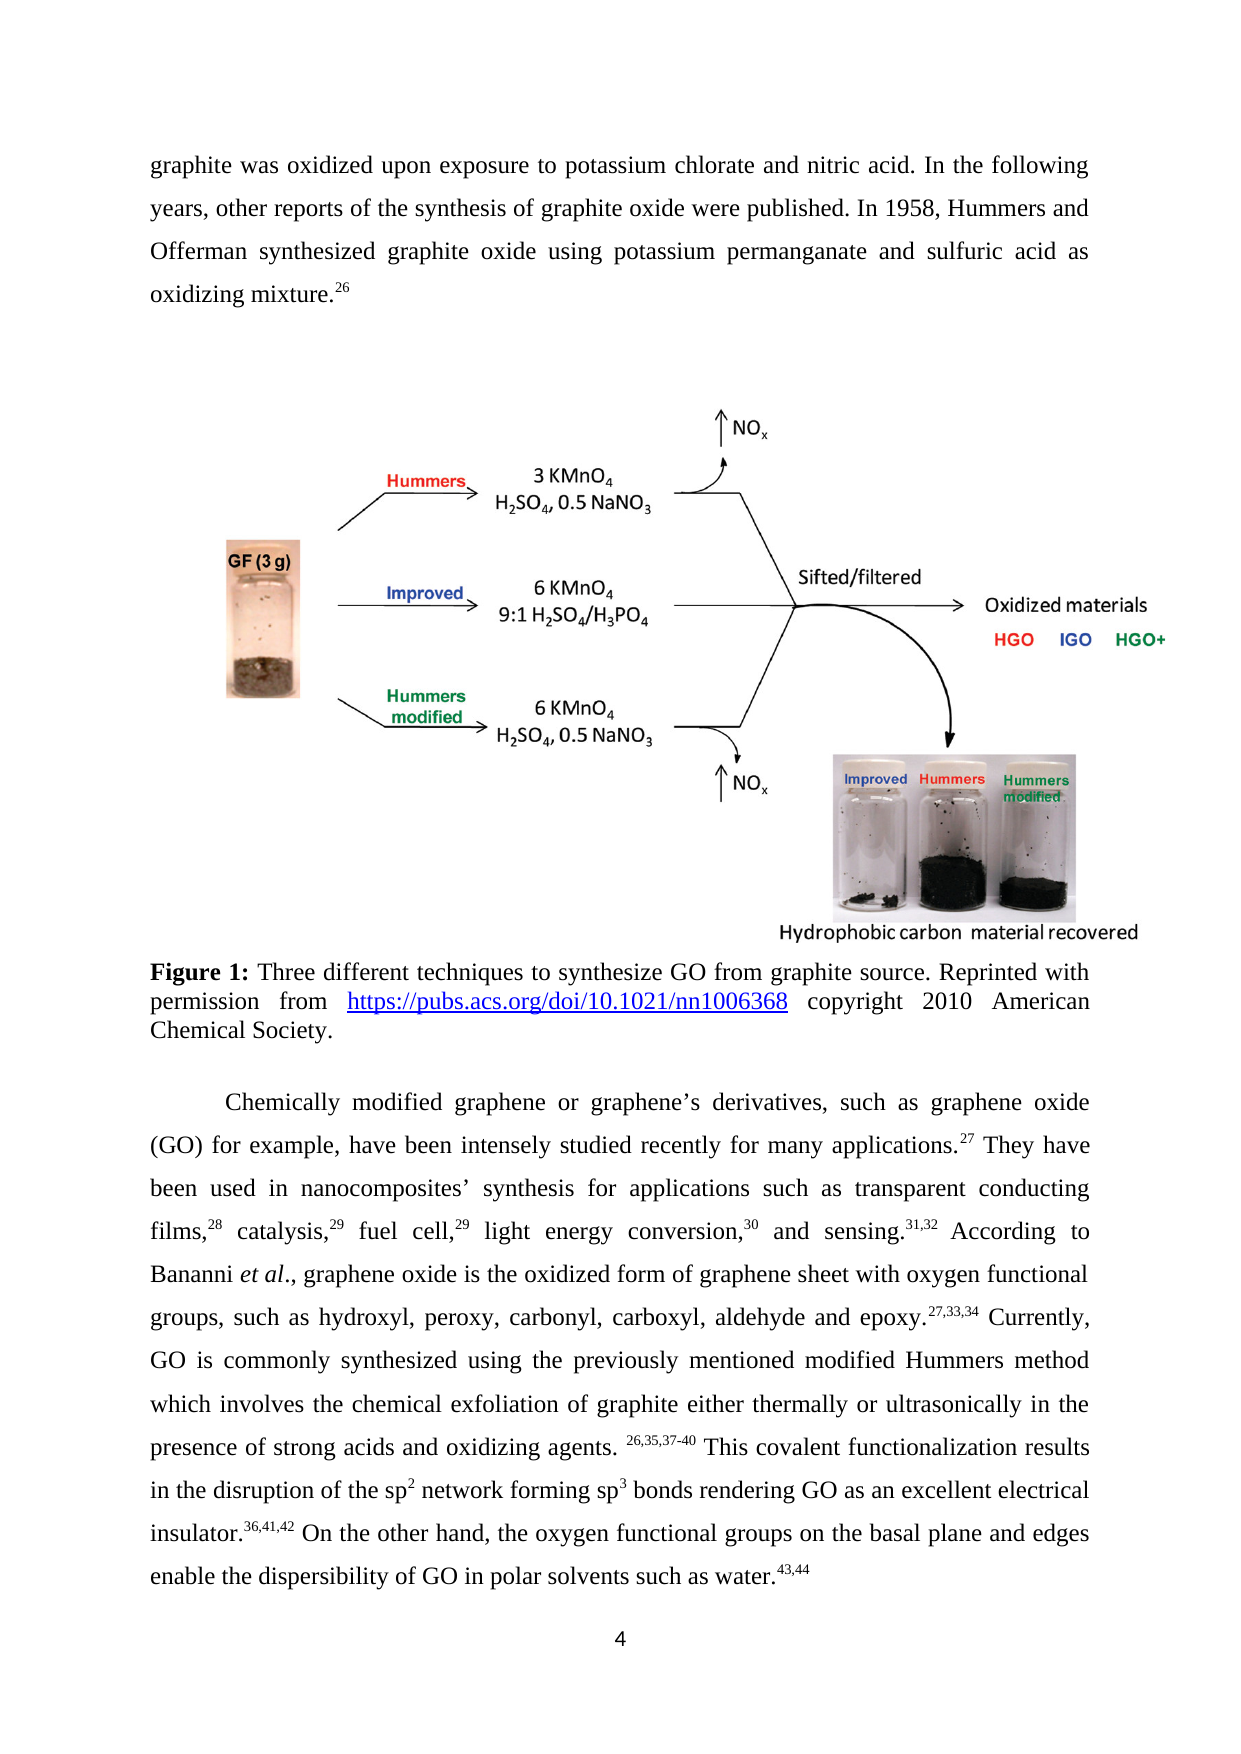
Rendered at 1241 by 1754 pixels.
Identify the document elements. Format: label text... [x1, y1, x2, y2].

text Chemically modified graphene or graphene’s derivatives, such as graphene oxide (GO) for example, have been intensely studied recently for many applications.27 They have been used in nanocomposites’ synthesis for applications such as transparent conducting films,28 catalysis,29 fuel cell,29 light energy conversion,30 and sensing.31,32 According to Bananni et al., graphene oxide is the oxidized form of graphene sheet with oxygen functional groups, such as hydroxyl, peroxy, carbonyl, carboxyl, aldehyde and epoxy.27,33,34 Currently, GO is commonly synthesized using the previously mentioned modified Hummers method which involves the chemical exfoliation of graphite either thermally or ultrasonically in the presence of strong acids and oxidizing agents. 26,35,37-40 This covalent functionalization results in the disruption of the sp2 network forming sp3 bonds rendering GO as an excellent electrical insulator.36,41,42 On the other hand, the oxygen functional groups on the basal plane and edges enable the dispersibility of GO in polar solvents such as water.43,44 [150, 1087, 1090, 1590]
text Figure 1: Three different techniques to synthesize GO from graphite source. Reprinted with permission from https://pubs.acs.org/doi/10.1021/nn1006368 copyright 2010 American Chemical Society. [150, 957, 1090, 1044]
picture [225, 408, 1166, 943]
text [150, 150, 1090, 308]
